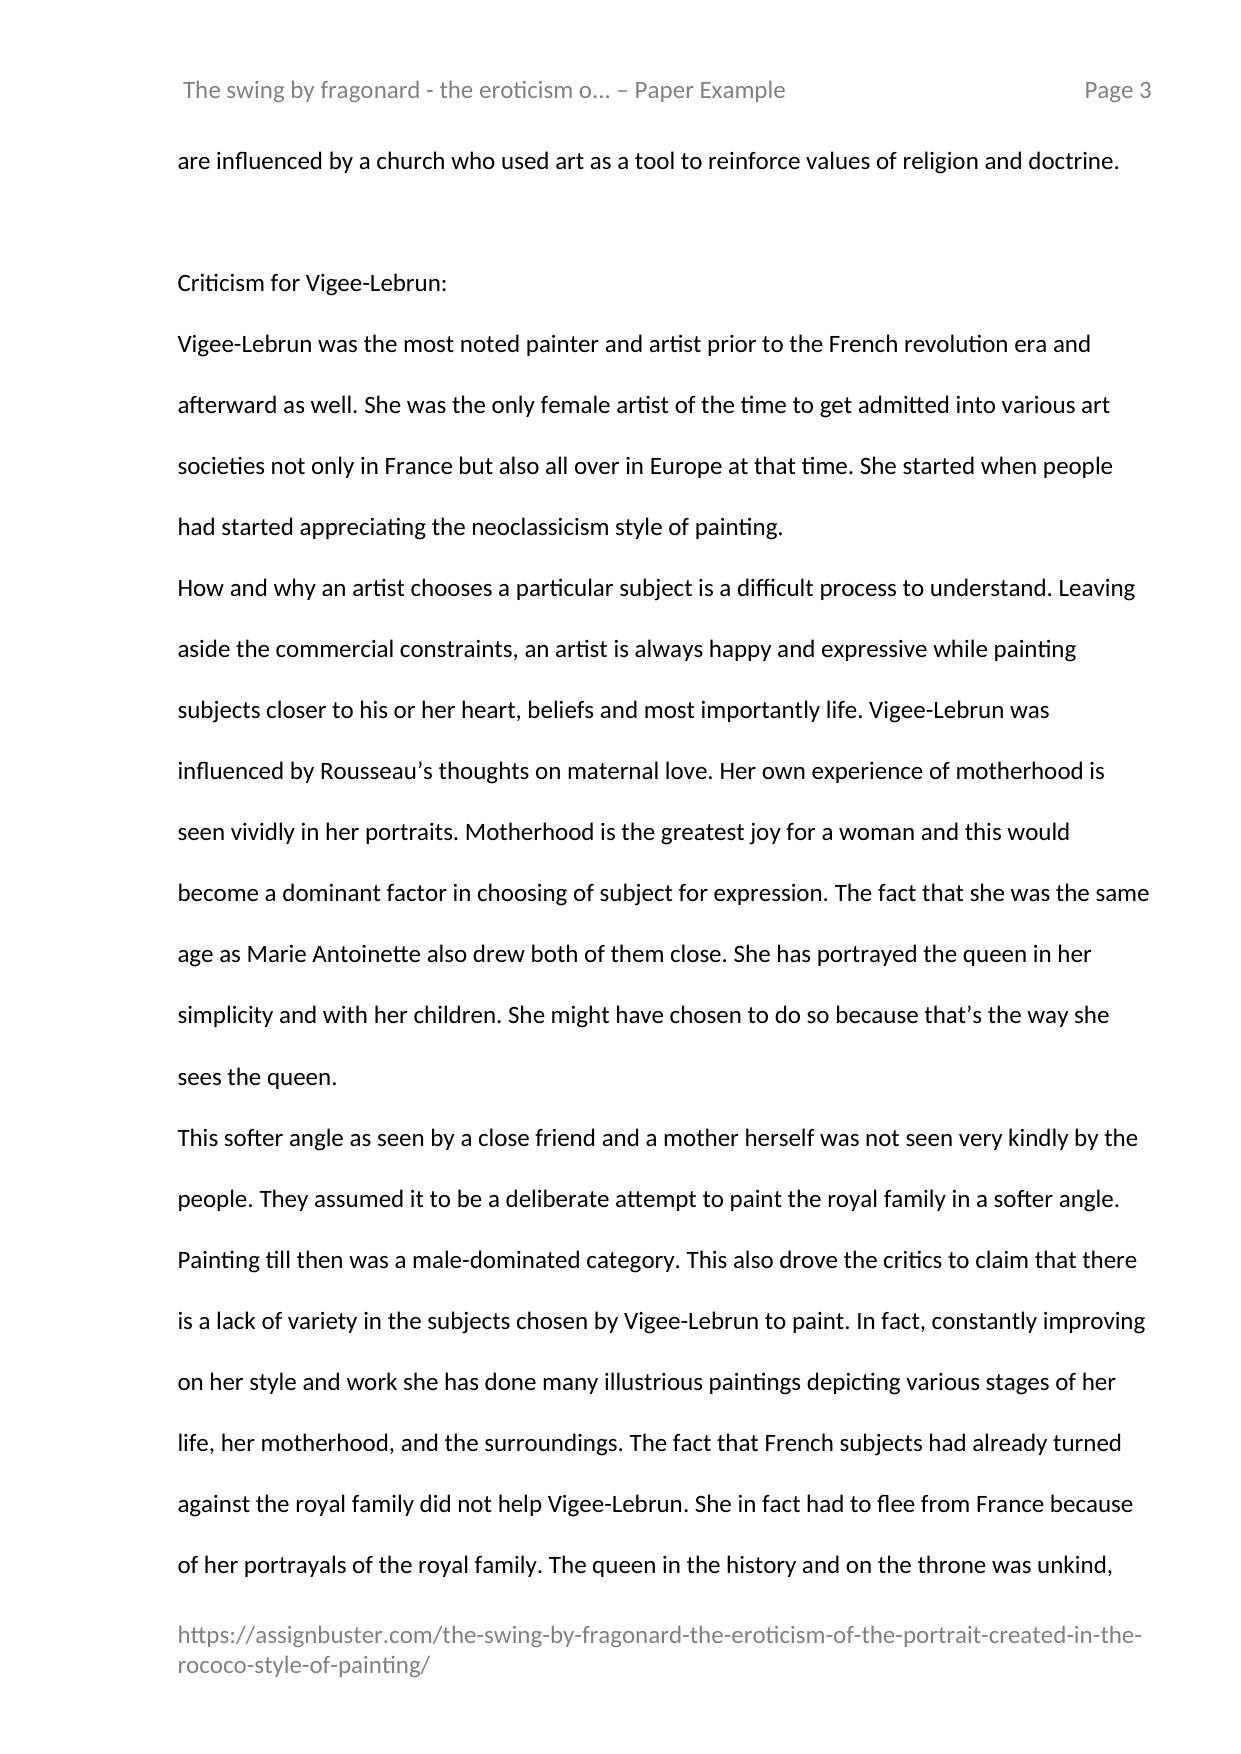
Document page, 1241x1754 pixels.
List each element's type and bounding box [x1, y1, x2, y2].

text [177, 145, 1152, 1579]
